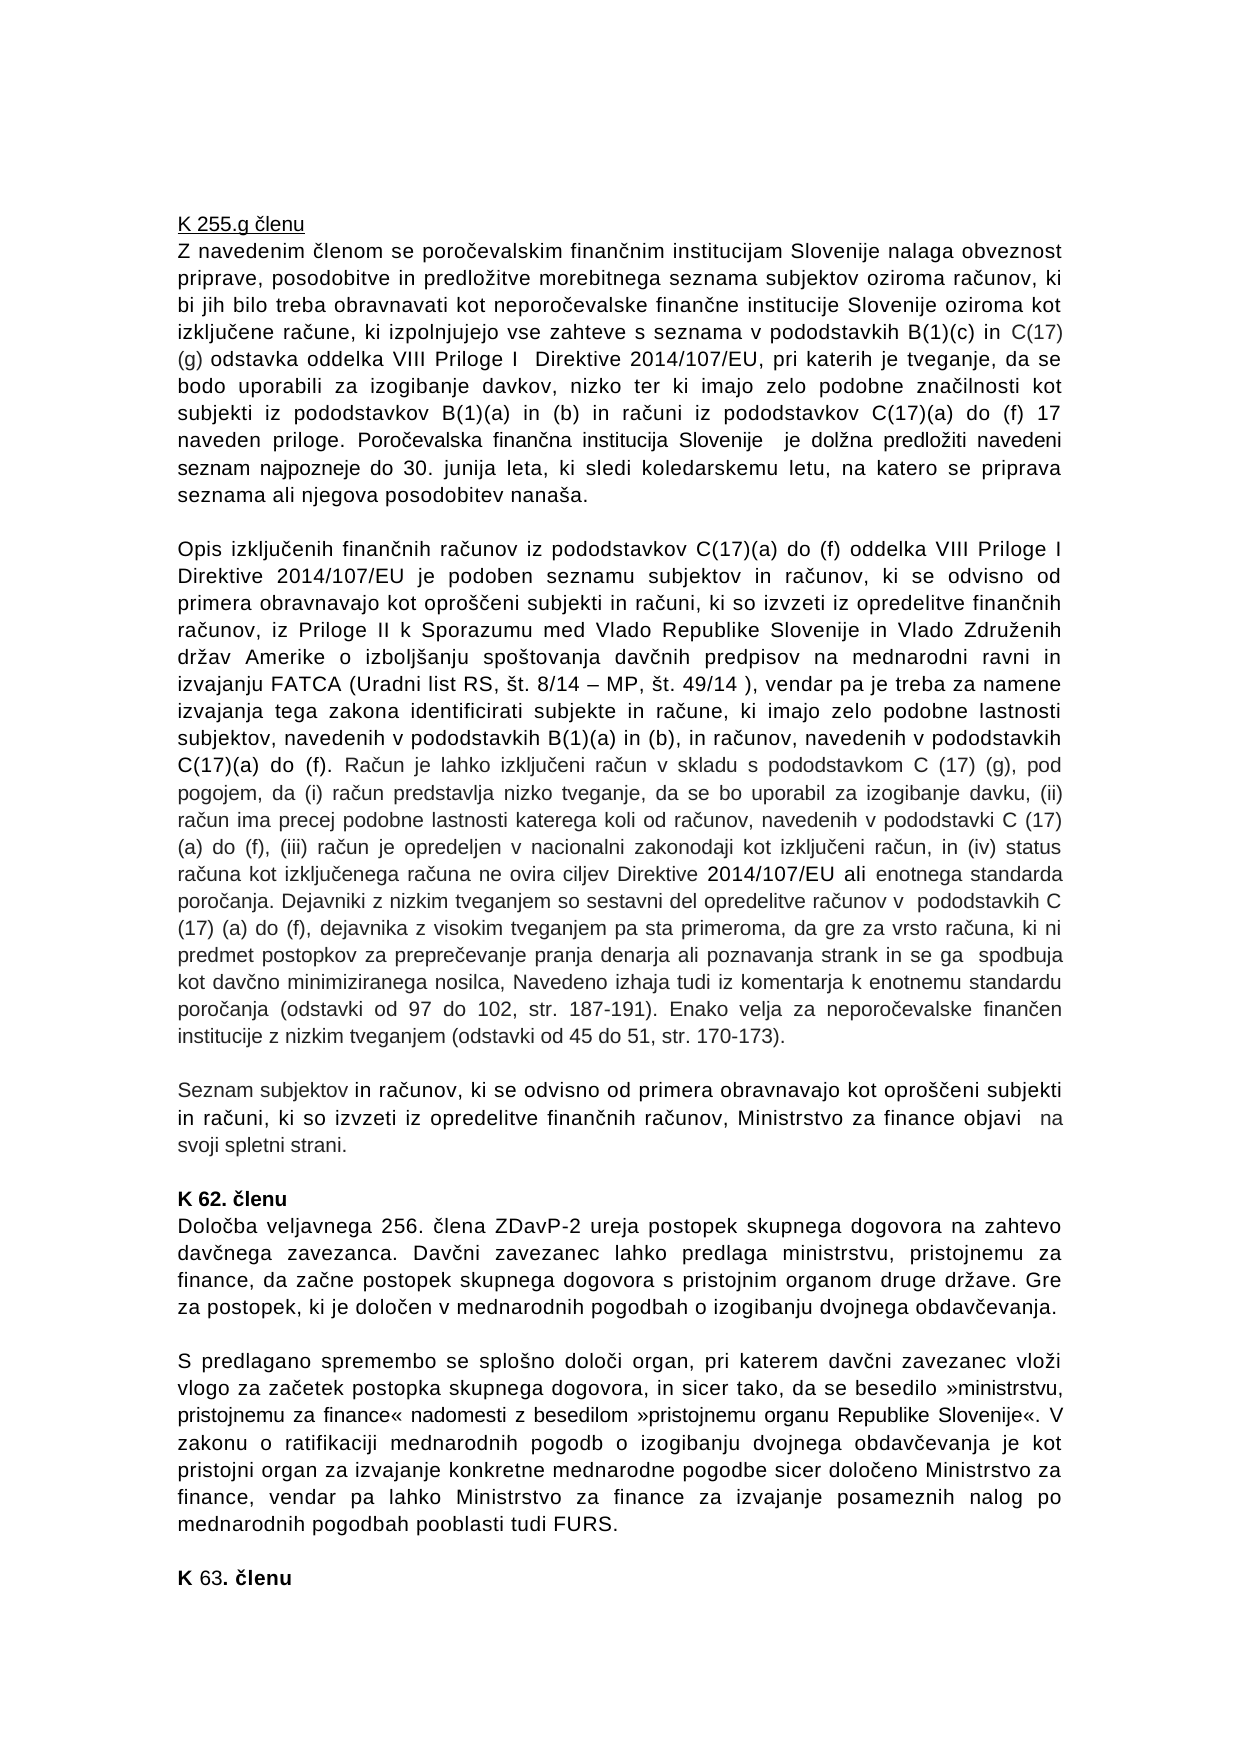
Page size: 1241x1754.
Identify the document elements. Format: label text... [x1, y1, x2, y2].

text Opis izključenih finančnih računov iz pododstavkov C(17)(a) do (f) oddelka VIII Priloge I Direktive 2014/107/EU je podoben seznamu subjektov in računov, ki se odvisno od primera obravnavajo kot oproščeni subjekti in računi, ki so izvzeti iz opredelitve finančnih računov, iz Priloge II k Sporazumu med Vlado Republike Slovenije in Vlado Združenih držav Amerike o izboljšanju spoštovanja davčnih predpisov na mednarodni ravni in izvajanju FATCA (Uradni list RS, št. 8/14 – MP, št. 49/14 ), vendar pa je treba za namene izvajanja tega zakona identificirati subjekte in račune, ki imajo zelo podobne lastnosti subjektov, navedenih v pododstavkih B(1)(a) in (b), in računov, navedenih v pododstavkih C(17)(a) do (f). Račun je lahko izključeni račun v skladu s pododstavkom C (17) (g), pod pogojem, da (i) račun predstavlja nizko tveganje, da se bo uporabil za izogibanje davku, (ii) račun ima precej podobne lastnosti katerega koli od računov, navedenih v pododstavki C (17) (a) do (f), (iii) račun je opredeljen v nacionalni zakonodaji kot izključeni račun, in (iv) status računa kot izključenega računa ne ovira ciljev Direktive 2014/107/EU ali enotnega standarda poročanja. Dejavniki z nizkim tveganjem so sestavni del opredelitve računov v pododstavkih C (17) (a) do (f), dejavnika z visokim tveganjem pa sta primeroma, da gre za vrsto računa, ki ni predmet postopkov za preprečevanje pranja denarja ali poznavanja strank in se ga spodbuja kot davčno minimiziranega nosilca, Navedeno izhaja tudi iz komentarja k enotnemu standardu poročanja (odstavki od 97 do 102, str. 187-191). Enako velja za neporočevalske finančen institucije z nizkim tveganjem (odstavki od 45 do 51, str. 170-173). [177, 533, 1063, 1048]
text Seznam subjektov in računov, ki se odvisno od primera obravnavajo kot oproščeni subjekti in računi, ki so izvzeti iz opredelitve finančnih računov, Ministrstvo za finance objavi na svoji spletni strani. [177, 1075, 1063, 1156]
text S predlagano spremembo se splošno določi organ, pri katerem davčni zavezanec vloži vlogo za začetek postopka skupnega dogovora, in sicer tako, da se besedilo »ministrstvu, pristojnemu za finance« nadomesti z besedilom »pristojnemu organu Republike Slovenije«. V zakonu o ratifikaciji mednarodnih pogodb o izogibanju dvojnega obdavčevanja je kot pristojni organ za izvajanje konkretne mednarodne pogodbe sicer določeno Ministrstvo za finance, vendar pa lahko Ministrstvo za finance za izvajanje posameznih nalog po mednarodnih pogodbah pooblasti tudi FURS. [177, 1346, 1063, 1536]
text Določba veljavnega 256. člena ZDavP-2 ureja postopek skupnega dogovora na zahtevo davčnega zavezanca. Davčni zavezanec lahko predlaga ministrstvu, pristojnemu za finance, da začne postopek skupnega dogovora s pristojnim organom druge države. Gre za postopek, ki je določen v mednarodnih pogodbah o izogibanju dvojnega obdavčevanja. [177, 1211, 1063, 1319]
text K 255.g členu [177, 208, 1063, 236]
text K 63. členu [177, 1563, 1063, 1590]
text Z navedenim členom se poročevalskim finančnim institucijam Slovenije nalaga obveznost priprave, posodobitve in predložitve morebitnega seznama subjektov oziroma računov, ki bi jih bilo treba obravnavati kot neporočevalske finančne institucije Slovenije oziroma kot izključene račune, ki izpolnjujejo vse zahteve s seznama v pododstavkih B(1)(c) in C(17)(g) odstavka oddelka VIII Priloge I Direktive 2014/107/EU, pri katerih je tveganje, da se bodo uporabili za izogibanje davkov, nizko ter ki imajo zelo podobne značilnosti kot subjekti iz pododstavkov B(1)(a) in (b) in računi iz pododstavkov C(17)(a) do (f) 17 naveden priloge. Poročevalska finančna institucija Slovenije je dolžna predložiti navedeni seznam najpozneje do 30. junija leta, ki sledi koledarskemu letu, na katero se priprava seznama ali njegova posodobitev nanaša. [177, 236, 1063, 506]
text K 62. členu [177, 1183, 1063, 1211]
